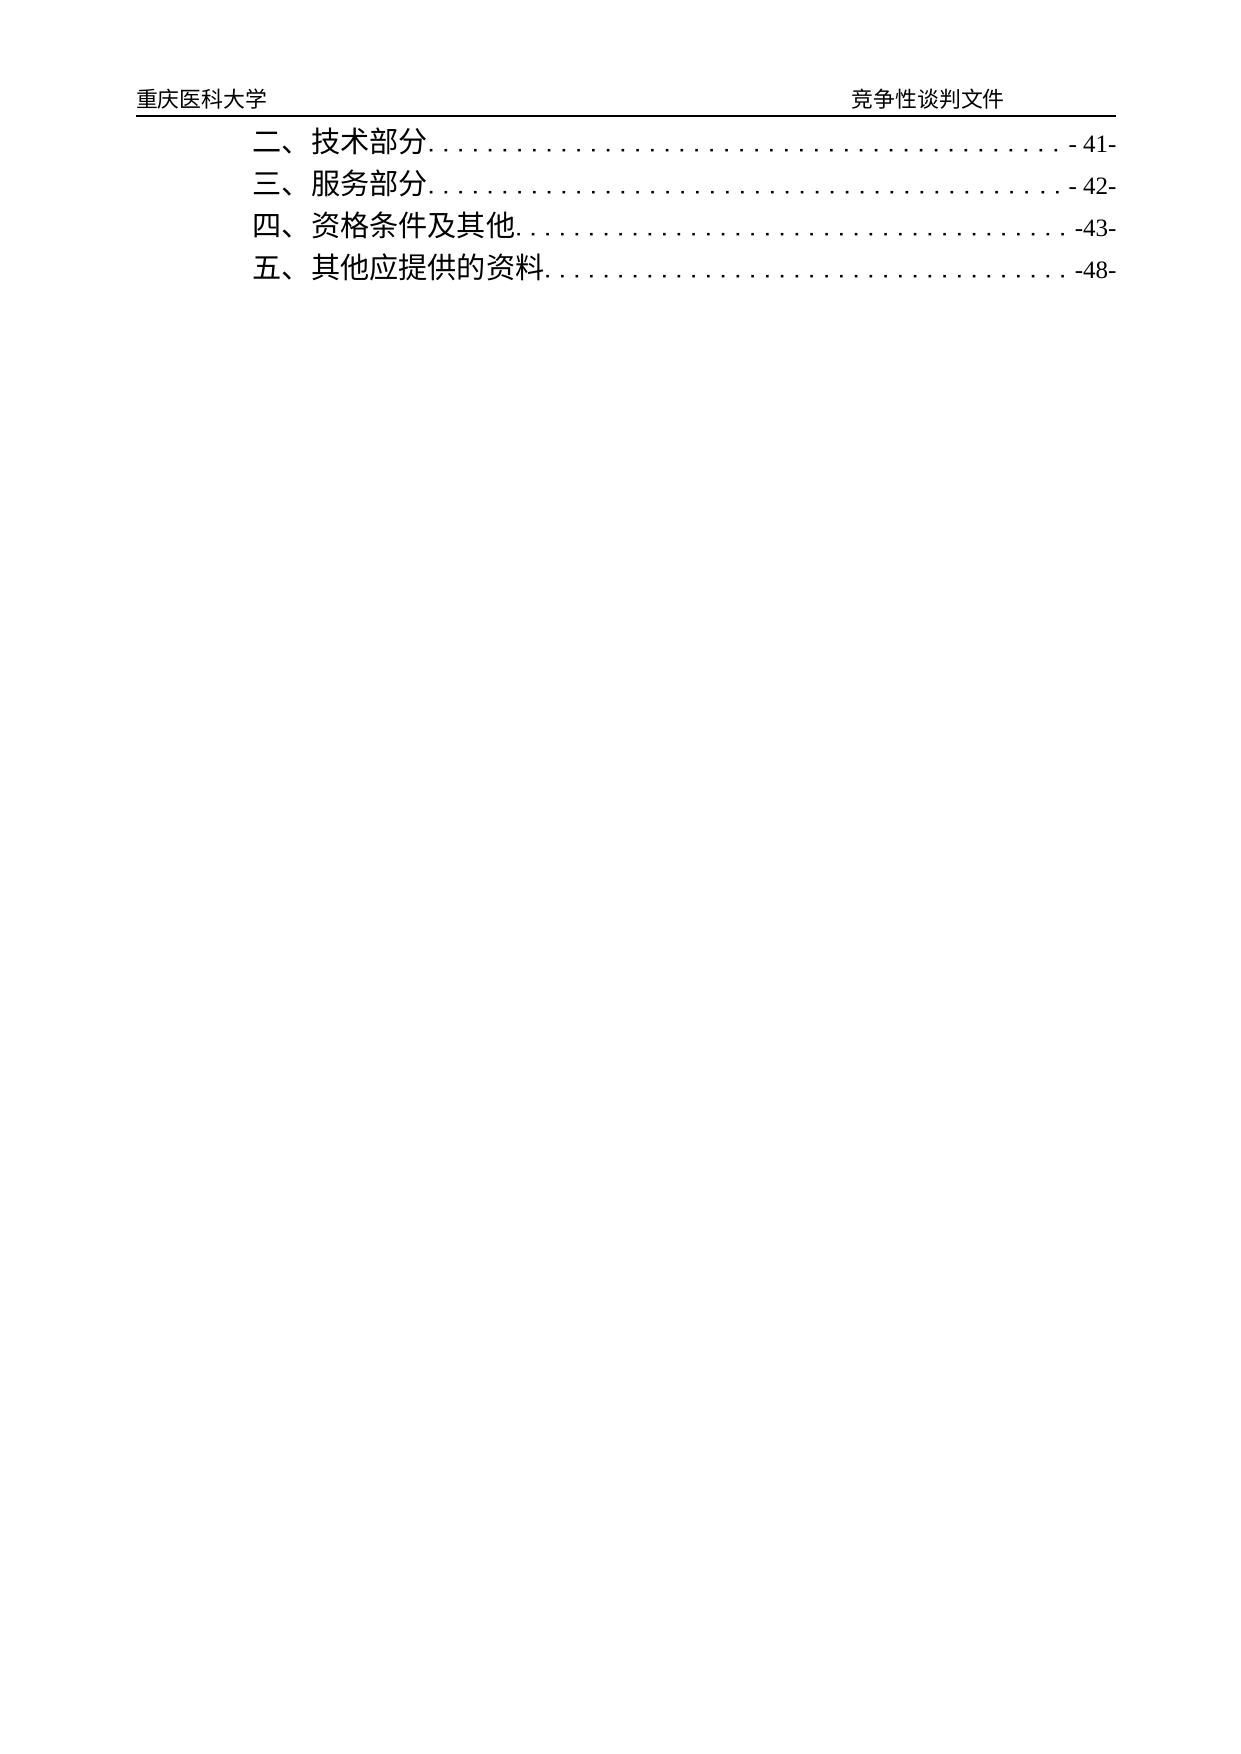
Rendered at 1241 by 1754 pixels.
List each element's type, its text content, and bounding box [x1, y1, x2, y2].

text 二、技术部分 - 41- [252, 118, 1116, 160]
text 三、服务部分 ..- 42- [252, 160, 1116, 203]
text 五、其他应提供的资料 -48- [252, 245, 1116, 287]
text 四、资格条件及其他 -43- [252, 203, 1116, 245]
